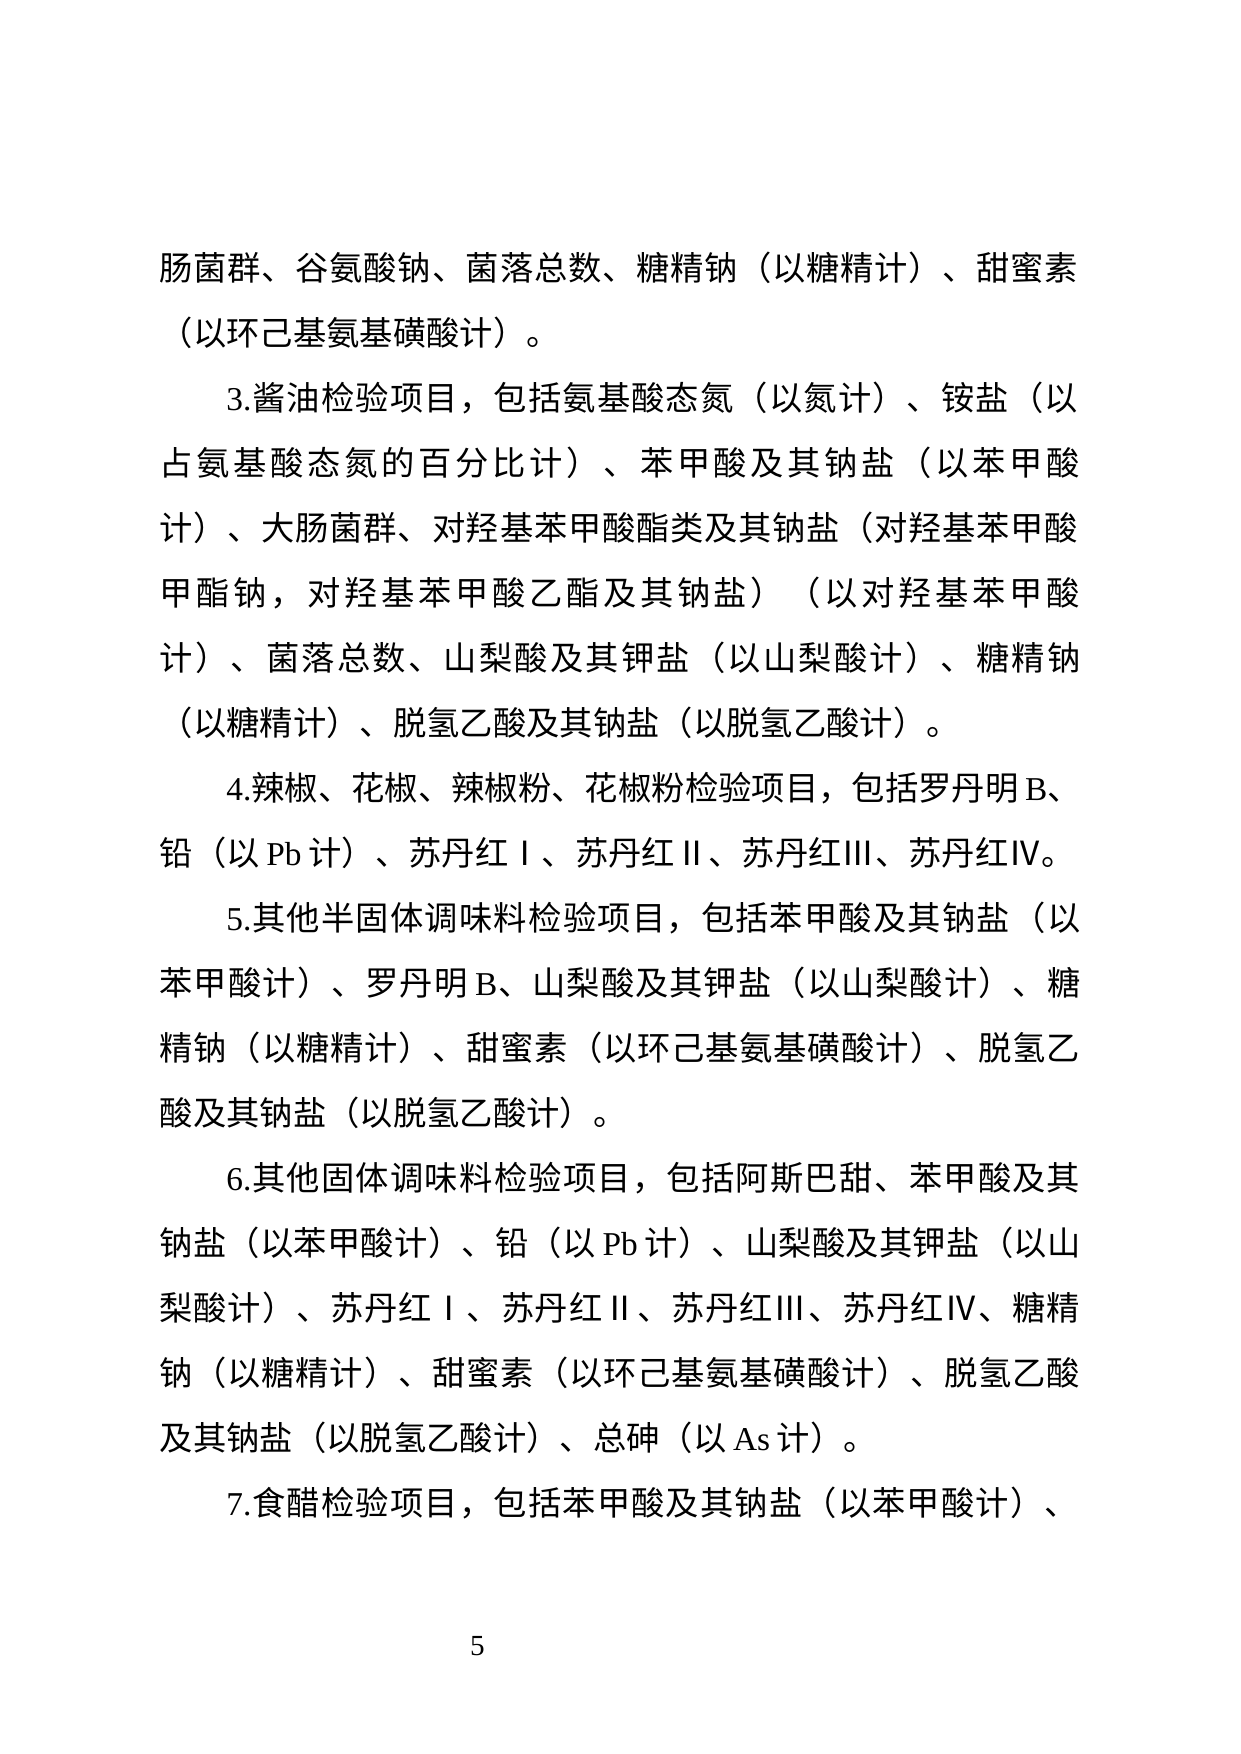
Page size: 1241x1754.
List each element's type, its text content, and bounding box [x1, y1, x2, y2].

text 4.辣椒、花椒、辣椒粉、花椒粉检验项目，包括罗丹明B、铅（以Pb计）、苏丹红Ⅰ、苏丹红Ⅱ、苏丹红Ⅲ、苏丹红Ⅳ。 [159, 753, 1081, 883]
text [159, 1468, 1081, 1533]
text 6.其他固体调味料检验项目，包括阿斯巴甜、苯甲酸及其钠盐（以苯甲酸计）、铅（以Pb计）、山梨酸及其钾盐（以山梨酸计）、苏丹红Ⅰ、苏丹红Ⅱ、苏丹红Ⅲ、苏丹红Ⅳ、糖精钠（以糖精计）、甜蜜素（以环己基氨基磺酸计）、脱氢乙酸及其钠盐（以脱氢乙酸计）、总砷（以As计）。 [159, 1143, 1081, 1468]
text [159, 233, 1081, 363]
text 3.酱油检验项目，包括氨基酸态氮（以氮计）、铵盐（以占氨基酸态氮的百分比计）、苯甲酸及其钠盐（以苯甲酸计）、大肠菌群、对羟基苯甲酸酯类及其钠盐（对羟基苯甲酸甲酯钠，对羟基苯甲酸乙酯及其钠盐）（以对羟基苯甲酸计）、菌落总数、山梨酸及其钾盐（以山梨酸计）、糖精钠（以糖精计）、脱氢乙酸及其钠盐（以脱氢乙酸计）。 [159, 363, 1081, 753]
text 5.其他半固体调味料检验项目，包括苯甲酸及其钠盐（以苯甲酸计）、罗丹明B、山梨酸及其钾盐（以山梨酸计）、糖精钠（以糖精计）、甜蜜素（以环己基氨基磺酸计）、脱氢乙酸及其钠盐（以脱氢乙酸计）。 [159, 883, 1081, 1143]
